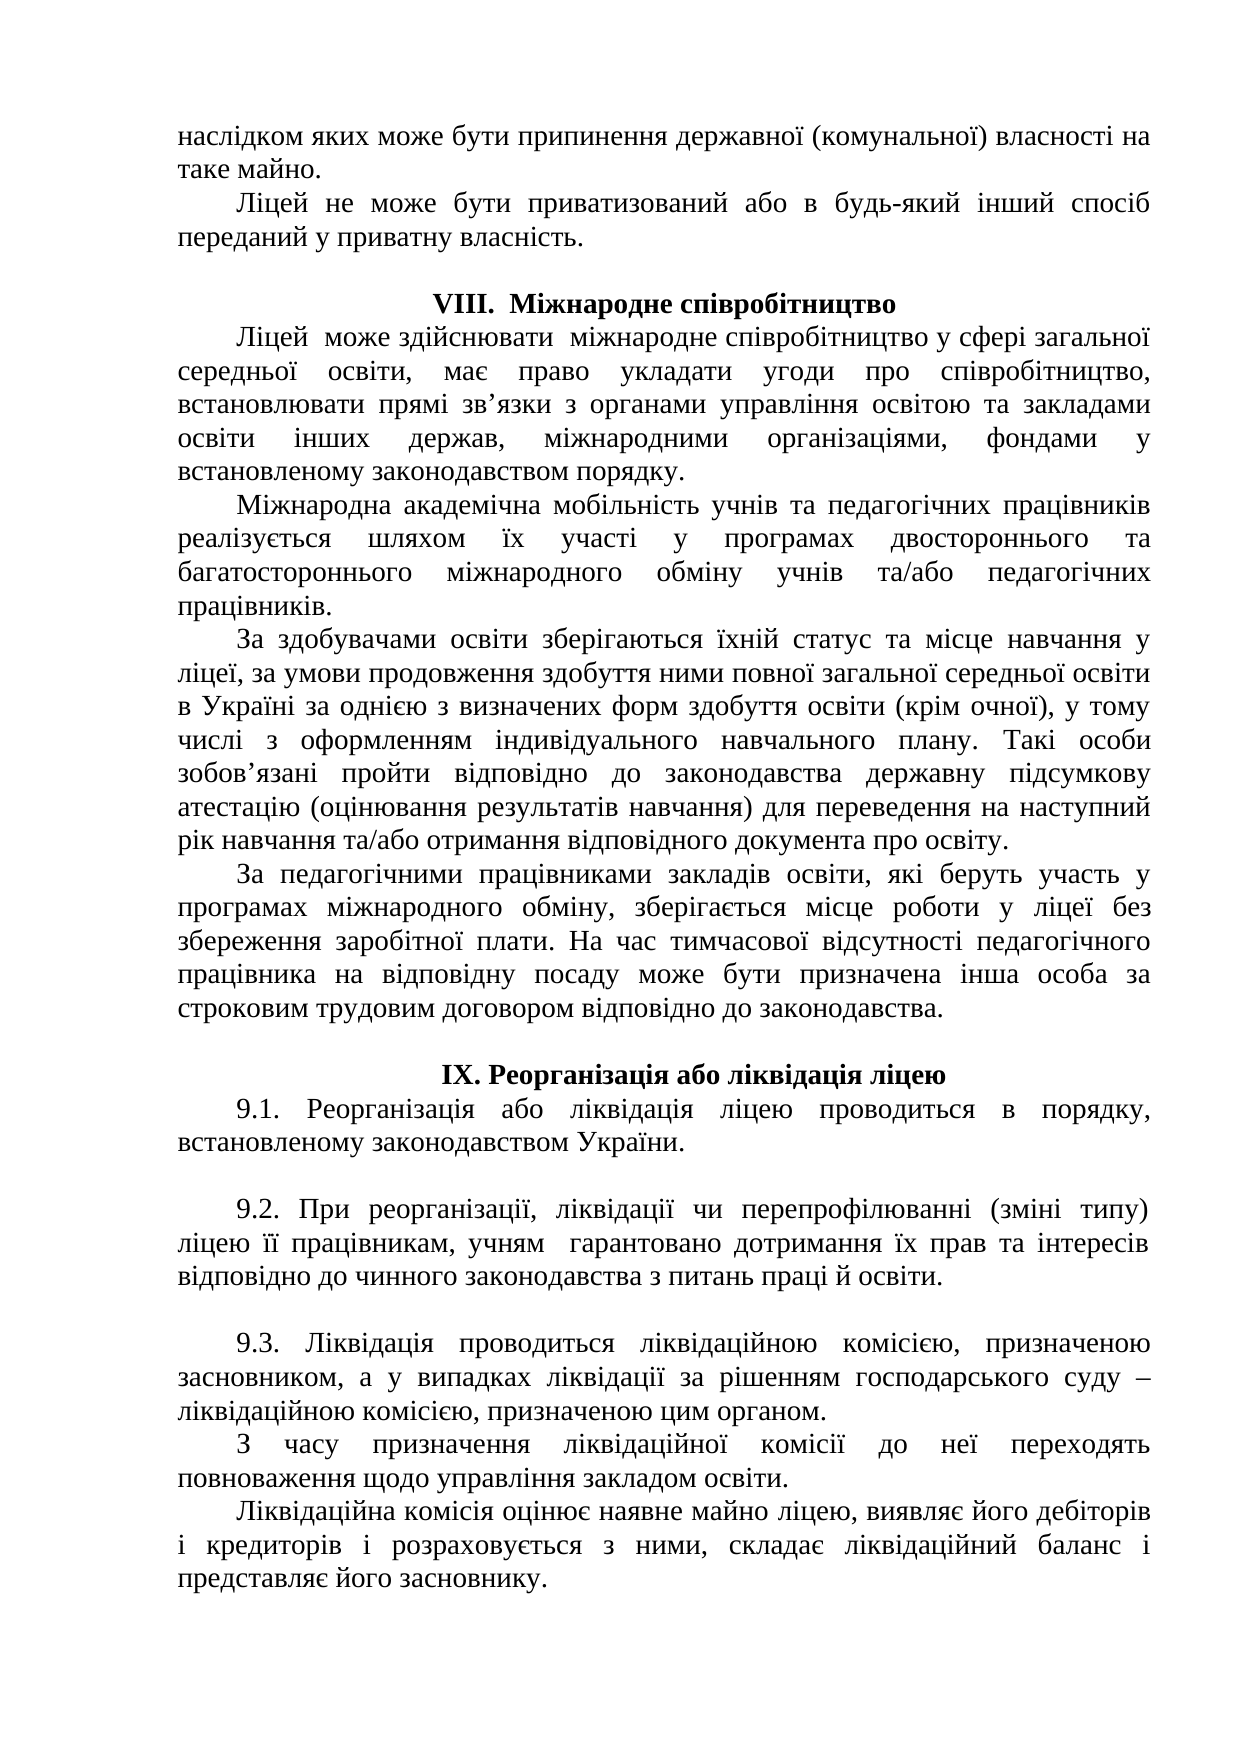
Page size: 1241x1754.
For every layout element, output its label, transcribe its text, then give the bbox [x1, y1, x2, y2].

text 9.3. Ліквідація проводиться ліквідаційною комісією, призначеною засновником, а у випадках ліквідації за рішенням господарського суду – ліквідаційною комісією, призначеною цим органом. [177, 1326, 1152, 1426]
text Ліцей не може бути приватизований або в будь-який інший спосіб переданий у приватну власність. [177, 185, 1152, 252]
text За педагогічними працівниками закладів освіти, які беруть участь у програмах міжнародного обміну, зберігається місце роботи у ліцеї без збереження заробітної плати. На час тимчасової відсутності педагогічного працівника на відповідну посаду може бути призначена інша особа за строковим трудовим договором відповідно до законодавства. [177, 856, 1152, 1024]
text Ліквідаційна комісія оцінює наявне майно ліцею, виявляє його дебіторів і кредиторів і розраховується з ними, складає ліквідаційний баланс і представляє його засновнику. [177, 1493, 1152, 1594]
text Міжнародна академічна мобільність учнів та педагогічних працівників реалізується шляхом їх участі у програмах двостороннього та багатостороннього міжнародного обміну учнів та/або педагогічних працівників. [177, 487, 1152, 621]
text VІIІ. Міжнародне співробітництво [177, 286, 1152, 319]
text З часу призначення ліквідаційної комісії до неї переходять повноваження щодо управління закладом освіти. [177, 1426, 1152, 1493]
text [177, 118, 1152, 185]
text IX. Реорганізація або ліквідація ліцею [177, 1057, 1152, 1091]
text Ліцей може здійснювати міжнародне співробітництво у сфері загальної середньої освіти, має право укладати угоди про співробітництво, встановлювати прямі зв’язки з органами управління освітою та закладами освіти інших держав, міжнародними організаціями, фондами у встановленому законодавством порядку. [177, 319, 1152, 487]
text 9.2. При реорганізації, ліквідації чи перепрофілюванні (зміні типу) ліцею її працівникам, учням гарантовано дотримання їх прав та інтересів відповідно до чинного законодавства з питань праці й освіти. [177, 1191, 1149, 1292]
text За здобувачами освіти зберігаються їхній статус та місце навчання у ліцеї, за умови продовження здобуття ними повної загальної середньої освіти в Україні за однією з визначених форм здобуття освіти (крім очної), у тому числі з оформленням індивідуального навчального плану. Такі особи зобов’язані пройти відповідно до законодавства державну підсумкову атестацію (оцінювання результатів навчання) для переведення на наступний рік навчання та/або отримання відповідного документа про освіту. [177, 621, 1152, 856]
text 9.1. Реорганізація або ліквідація ліцею проводиться в порядку, встановленому законодавством України. [177, 1091, 1152, 1158]
